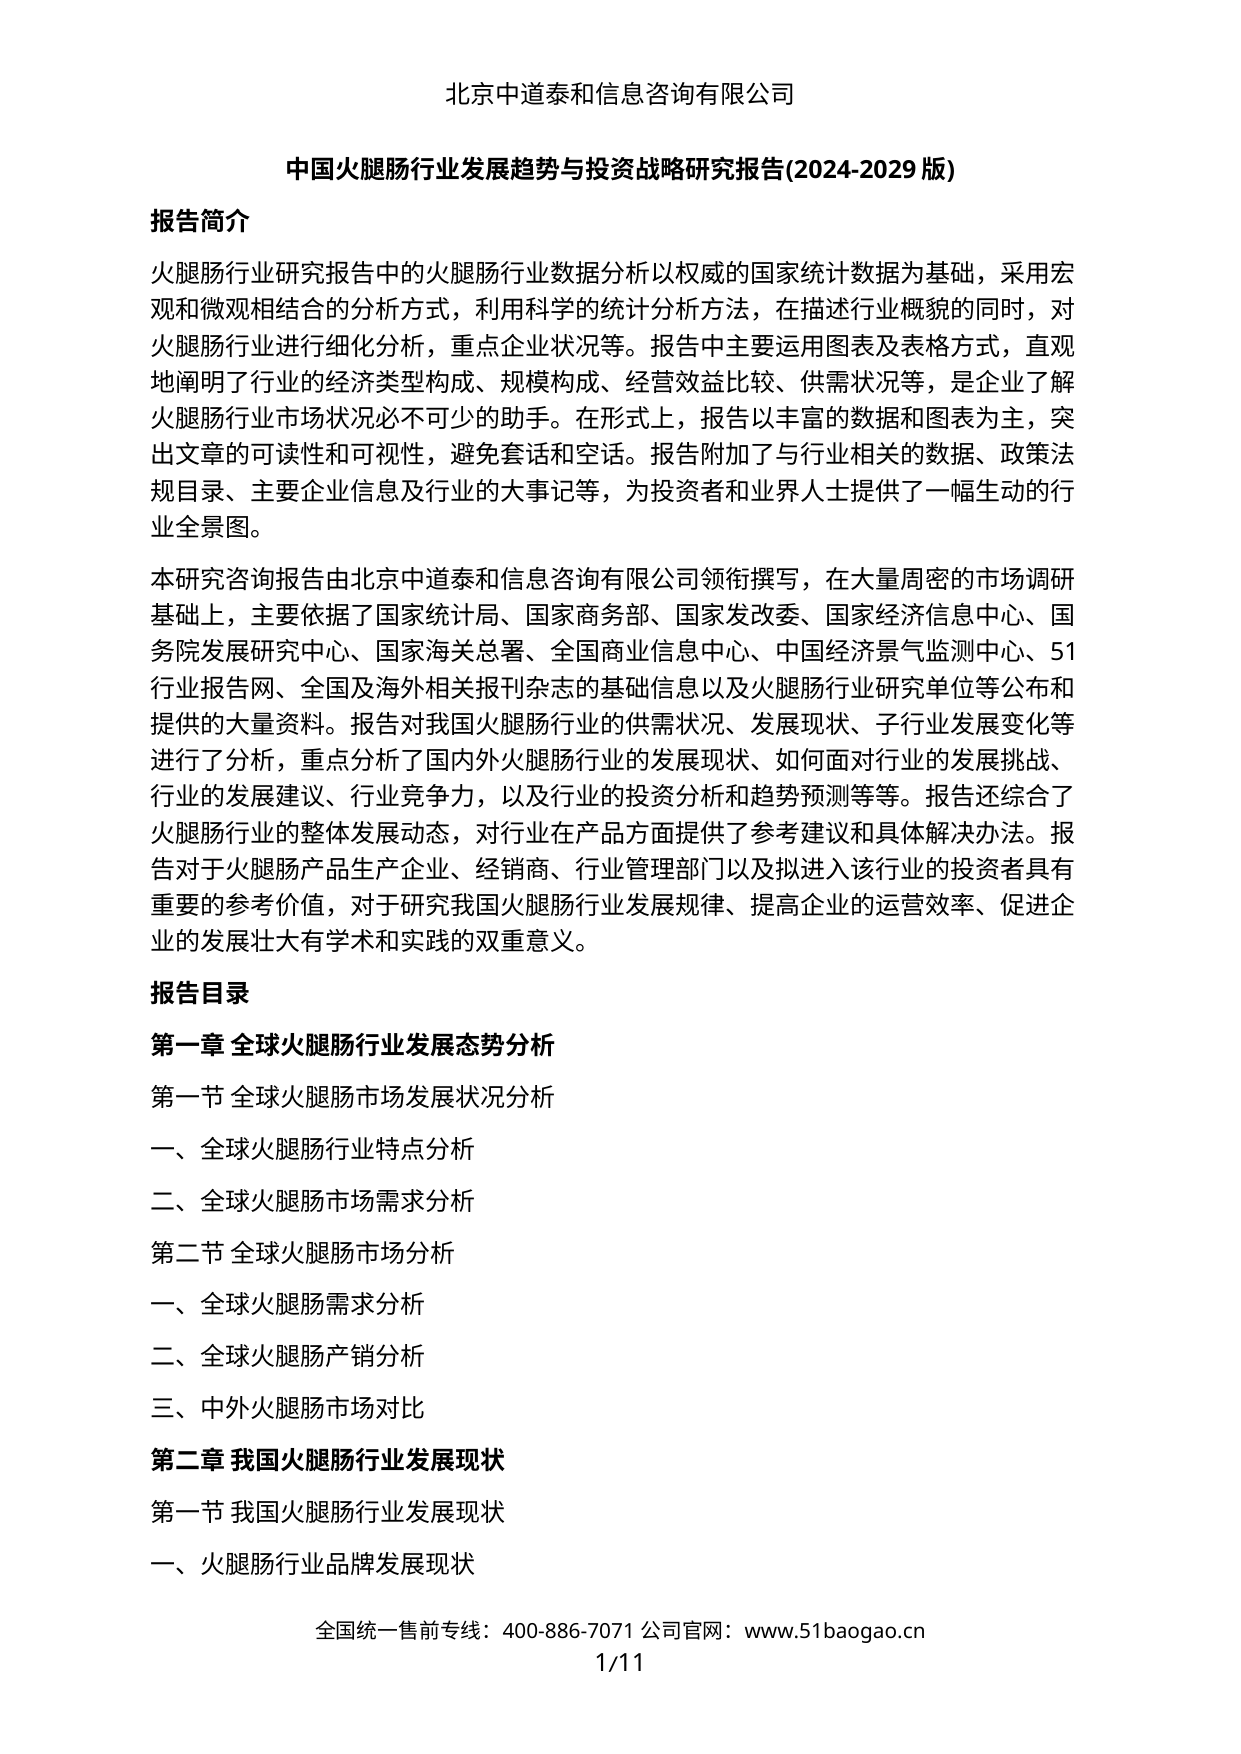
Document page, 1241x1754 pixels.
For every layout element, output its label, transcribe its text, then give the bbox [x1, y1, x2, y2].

text 一、火腿肠行业品牌发展现状 [150, 1544, 1090, 1581]
text 第一章 全球火腿肠行业发展态势分析 [150, 1026, 1090, 1062]
text 报告目录 [150, 974, 1090, 1010]
text 一、全球火腿肠需求分析 [150, 1285, 1090, 1321]
text 三、中外火腿肠市场对比 [150, 1389, 1090, 1425]
text 二、全球火腿肠产销分析 [150, 1337, 1090, 1373]
text 第一节 全球火腿肠市场发展状况分析 [150, 1077, 1090, 1114]
text 第一节 我国火腿肠行业发展现状 [150, 1492, 1090, 1529]
text 中国火腿肠行业发展趋势与投资战略研究报告(2024-2029版) [150, 150, 1090, 186]
text 报告简介 [150, 202, 1090, 238]
text 二、全球火腿肠市场需求分析 [150, 1181, 1090, 1217]
text 一、全球火腿肠行业特点分析 [150, 1129, 1090, 1166]
text 第二节 全球火腿肠市场分析 [150, 1233, 1090, 1269]
text 火腿肠行业研究报告中的火腿肠行业数据分析以权威的国家统计数据为基础，采用宏观和微观相结合的分析方式，利用科学的统计分析方法，在描述行业概貌的同时，对火腿肠行业进行细化分析，重点企业状况等。报告中主要运用图表及表格方式，直观地阐明了行业的经济类型构成、规模构成、经营效益比较、供需状况等，是企业了解火腿肠行业市场状况必不可少的助手。在形式上，报告以丰富的数据和图表为主，突出文章的可读性和可视性，避免套话和空话。报告附加了与行业相关的数据、政策法规目录、主要企业信息及行业的大事记等，为投资者和业界人士提供了一幅生动的行业全景图。 [150, 254, 1090, 544]
text 本研究咨询报告由北京中道泰和信息咨询有限公司领衔撰写，在大量周密的市场调研基础上，主要依据了国家统计局、国家商务部、国家发改委、国家经济信息中心、国务院发展研究中心、国家海关总署、全国商业信息中心、中国经济景气监测中心、51行业报告网、全国及海外相关报刊杂志的基础信息以及火腿肠行业研究单位等公布和提供的大量资料。报告对我国火腿肠行业的供需状况、发展现状、子行业发展变化等进行了分析，重点分析了国内外火腿肠行业的发展现状、如何面对行业的发展挑战、行业的发展建议、行业竞争力，以及行业的投资分析和趋势预测等等。报告还综合了火腿肠行业的整体发展动态，对行业在产品方面提供了参考建议和具体解决办法。报告对于火腿肠产品生产企业、经销商、行业管理部门以及拟进入该行业的投资者具有重要的参考价值，对于研究我国火腿肠行业发展规律、提高企业的运营效率、促进企业的发展壮大有学术和实践的双重意义。 [150, 559, 1090, 958]
text 第二章 我国火腿肠行业发展现状 [150, 1441, 1090, 1477]
